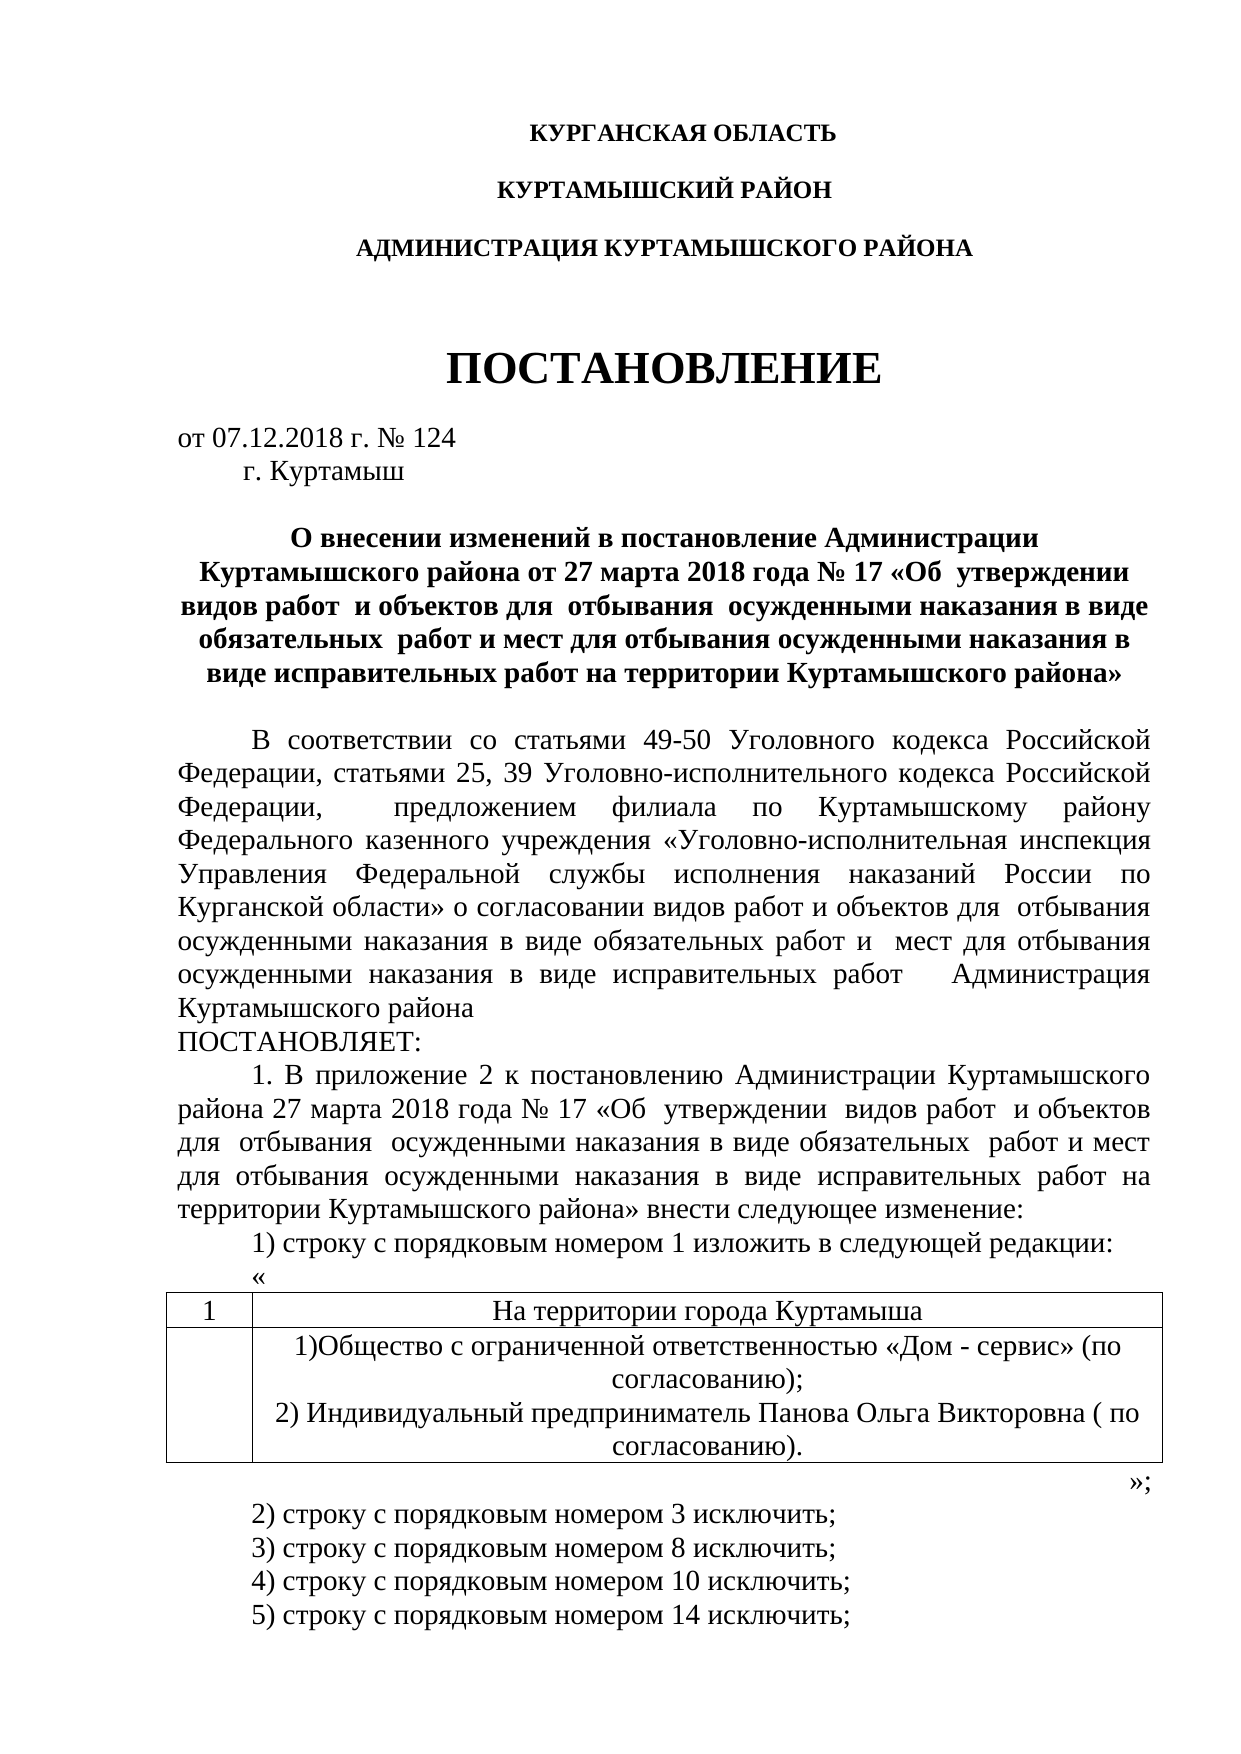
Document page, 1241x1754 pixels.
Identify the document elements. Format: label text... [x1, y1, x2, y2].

text »; [177, 1463, 1152, 1496]
table_header 1 [167, 1293, 252, 1327]
text 3) строку с порядковым номером 8 исключить; [177, 1530, 1152, 1563]
table_cell [167, 1328, 252, 1462]
text КУРТАМЫШСКИЙ РАЙОН [177, 176, 1152, 204]
text 4) строку с порядковым номером 10 исключить; [177, 1563, 1152, 1597]
text « [177, 1258, 1152, 1292]
text АДМИНИСТРАЦИЯ КУРТАМЫШСКОГО РАЙОНА [177, 233, 1152, 262]
text от 07.12.2018 г. № 124 [177, 420, 1152, 453]
text 1. В приложение 2 к постановлению Администрации Куртамышского района 27 марта 2018 года № 17 «Об утверждении видов работ и объектов для отбывания осужденными наказания в виде обязательных работ и мест для отбывания осужденными наказания в виде исправительных работ на территории Куртамышского района» внести следующее изменение: [177, 1057, 1152, 1225]
text В соответствии со статьями 49-50 Уголовного кодекса Российской Федерации, статьями 25, 39 Уголовно-исполнительного кодекса Российской Федерации, предложением филиала по Куртамышскому району Федерального казенного учреждения «Уголовно-исполнительная инспекция Управления Федеральной службы исполнения наказаний России по Курганской области» о согласовании видов работ и объектов для отбывания осужденными наказания в виде обязательных работ и мест для отбывания осужденными наказания в виде исправительных работ Администрация Куртамышского района [177, 722, 1152, 1024]
text ПОСТАНОВЛЕНИЕ [177, 341, 1152, 394]
text О внесении изменений в постановление Администрации Куртамышского района от 27 марта 2018 года № 17 «Об утверждении видов работ и объектов для отбывания осужденными наказания в виде обязательных работ и мест для отбывания осужденными наказания в виде исправительных работ на территории Куртамышского района» [177, 521, 1152, 688]
text г. Куртамыш [177, 453, 1152, 487]
text 1) строку с порядковым номером 1 изложить в следующей редакции: [177, 1225, 1152, 1258]
text 2) строку с порядковым номером 3 исключить; [177, 1496, 1152, 1530]
text ПОСТАНОВЛЯЕТ: [177, 1024, 1152, 1057]
text КУРГАНСКАЯ ОБЛАСТЬ [215, 118, 1152, 147]
text 5) строку с порядковым номером 14 исключить; [177, 1597, 1152, 1631]
table_header На территории города Куртамыша [253, 1293, 1162, 1327]
table_cell 1)Общество с ограниченной ответственностью «Дом - сервис» (по согласованию); 2) Индивидуальный предприниматель Панова Ольга Викторовна ( по согласованию). [253, 1328, 1162, 1462]
